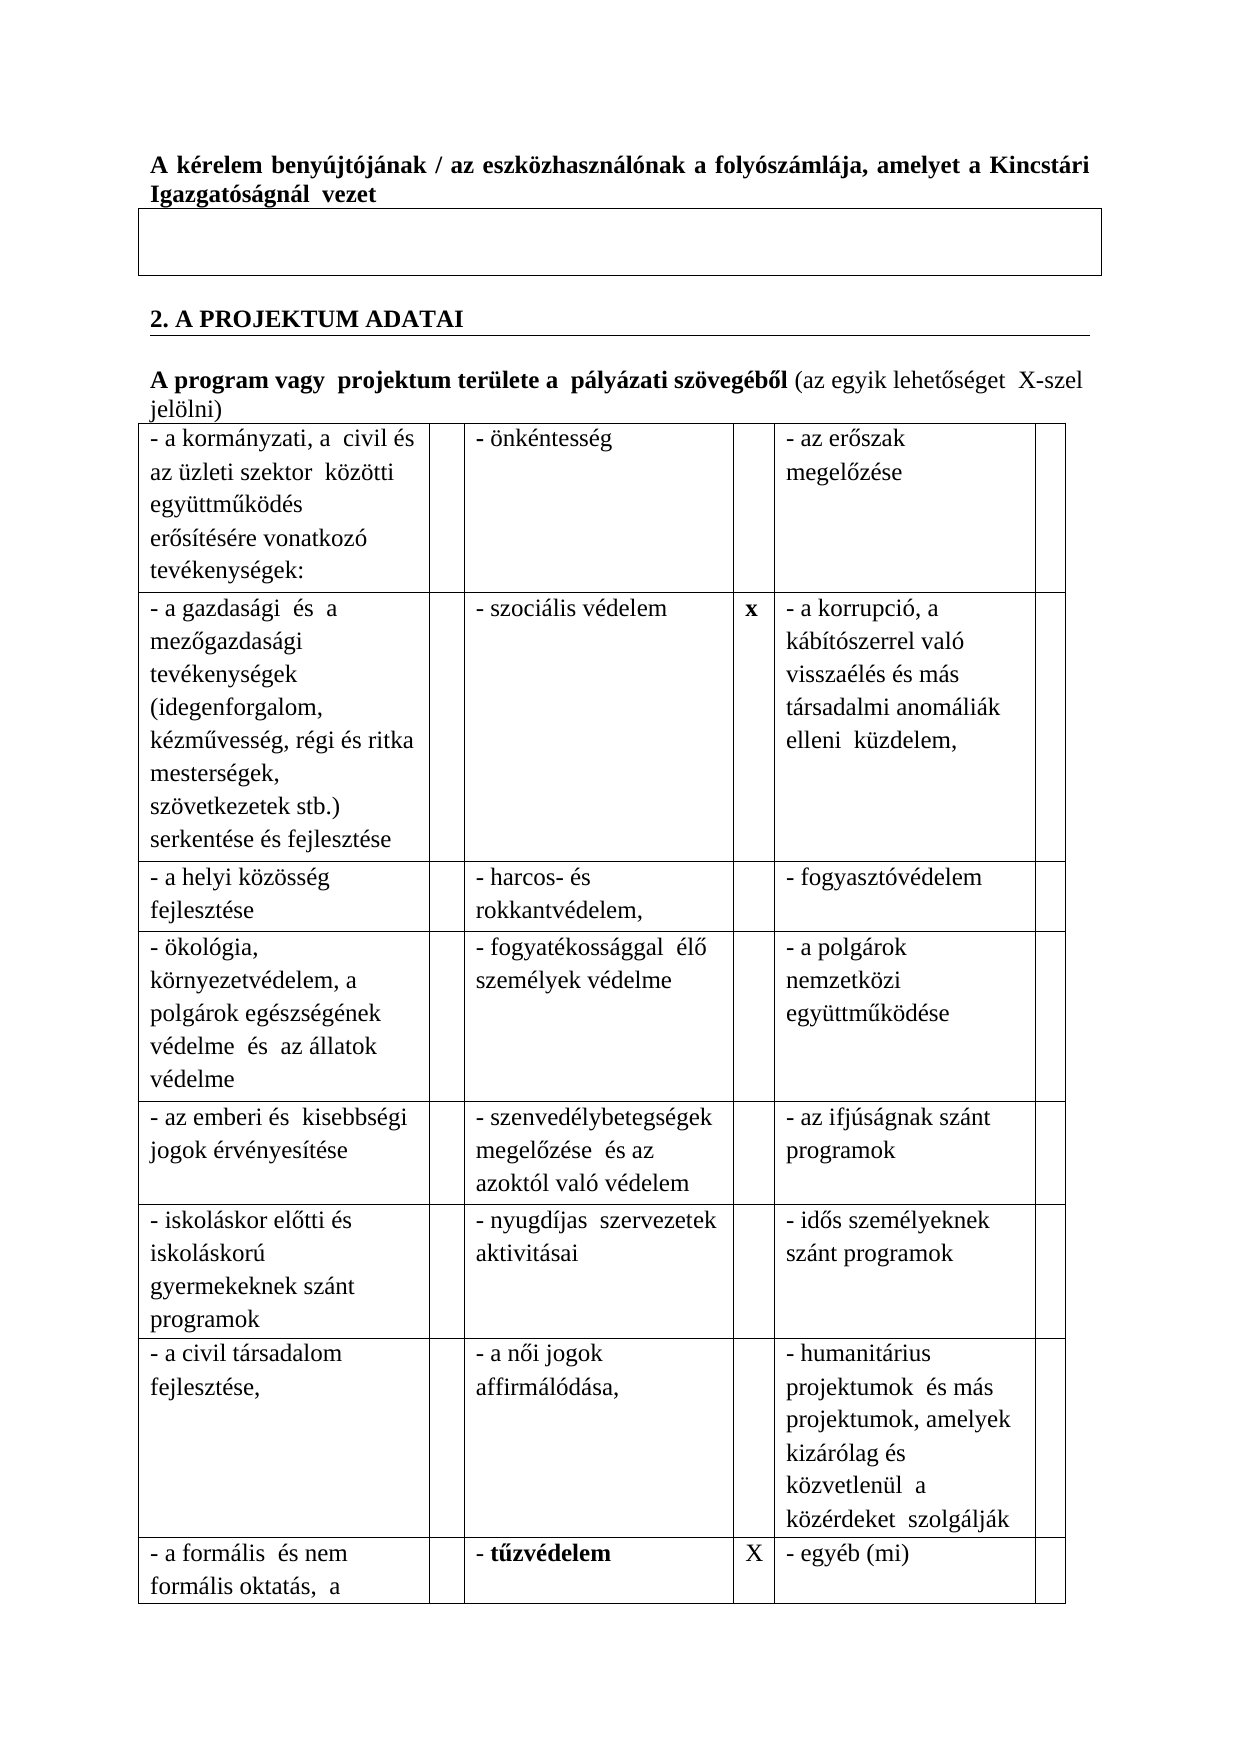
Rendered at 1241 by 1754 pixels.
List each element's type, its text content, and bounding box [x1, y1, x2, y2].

table_cell [734, 1339, 774, 1537]
table_cell [430, 862, 464, 931]
table_cell - szociális védelem [465, 593, 733, 861]
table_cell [139, 1538, 429, 1603]
table_header - az erőszak megelőzése [775, 424, 1035, 592]
table_cell X [734, 1538, 774, 1603]
text 2. A PROJEKTUM ADATAI [150, 304, 1090, 335]
table_cell - egyéb (mi) [775, 1538, 1035, 1603]
table_cell - az ifjúságnak szánt programok [775, 1102, 1035, 1204]
table_cell - szenvedélybetegségek megelőzése és az azoktól való védelem [465, 1102, 733, 1204]
text A kérelem benyújtójának / az eszközhasználónak a folyószámlája, amelyet a Kincstári Igazgatóságnál vezet [150, 150, 1090, 207]
table_cell x [734, 593, 774, 861]
table_cell - ökológia, környezetvédelem, a polgárok egészségének védelme és az állatok védelme [139, 932, 429, 1101]
table_cell [734, 862, 774, 931]
table_header [139, 209, 1101, 274]
table_cell [734, 1205, 774, 1337]
table_header [430, 424, 464, 592]
table_cell [1036, 593, 1065, 861]
table_cell [734, 1102, 774, 1204]
table_cell - harcos- és rokkantvédelem, [465, 862, 733, 931]
table_header [1036, 424, 1065, 592]
table_cell - fogyasztóvédelem [775, 862, 1035, 931]
table_cell [430, 1339, 464, 1537]
table_cell - nyugdíjas szervezetek aktivitásai [465, 1205, 733, 1337]
table_cell [1036, 1205, 1065, 1337]
table_cell - a gazdasági és a mezőgazdasági tevékenységek (idegenforgalom, kézművesség, régi és ritka mesterségek, szövetkezetek stb.) serkentése és fejlesztése [139, 593, 429, 861]
table_cell [1036, 1538, 1065, 1603]
table_cell - a civil társadalom fejlesztése, [139, 1339, 429, 1537]
table_cell - iskoláskor előtti és iskoláskorú gyermekeknek szánt programok [139, 1205, 429, 1337]
table_cell [734, 932, 774, 1101]
table_cell [1036, 1339, 1065, 1537]
table_cell - a polgárok nemzetközi együttműködése [775, 932, 1035, 1101]
table_cell - humanitárius projektumok és más projektumok, amelyek kizárólag és közvetlenül a közérdeket szolgálják [775, 1339, 1035, 1537]
table_cell [430, 932, 464, 1101]
table_cell [430, 1205, 464, 1337]
table_cell - a helyi közösség fejlesztése [139, 862, 429, 931]
text A program vagy projektum területe a pályázati szövegéből (az egyik lehetőséget X-szel jelölni) [150, 365, 1090, 422]
table_cell - a női jogok affirmálódása, [465, 1339, 733, 1537]
table_cell - fogyatékossággal élő személyek védelme [465, 932, 733, 1101]
table_header [734, 424, 774, 592]
table_header - önkéntesség [465, 424, 733, 592]
table_cell - tűzvédelem [465, 1538, 733, 1603]
table_cell [1036, 1102, 1065, 1204]
table_cell [430, 593, 464, 861]
table_cell [430, 1102, 464, 1204]
table_header - a kormányzati, a civil és az üzleti szektor közötti együttműködés erősítésére vonatkozó tevékenységek: [139, 424, 429, 592]
table_cell - az emberi és kisebbségi jogok érvényesítése [139, 1102, 429, 1204]
table_cell [1036, 862, 1065, 931]
table_cell [1036, 932, 1065, 1101]
table_cell - a korrupció, a kábítószerrel való visszaélés és más társadalmi anomáliák elleni küzdelem, [775, 593, 1035, 861]
table_cell - idős személyeknek szánt programok [775, 1205, 1035, 1337]
table_cell [430, 1538, 464, 1603]
